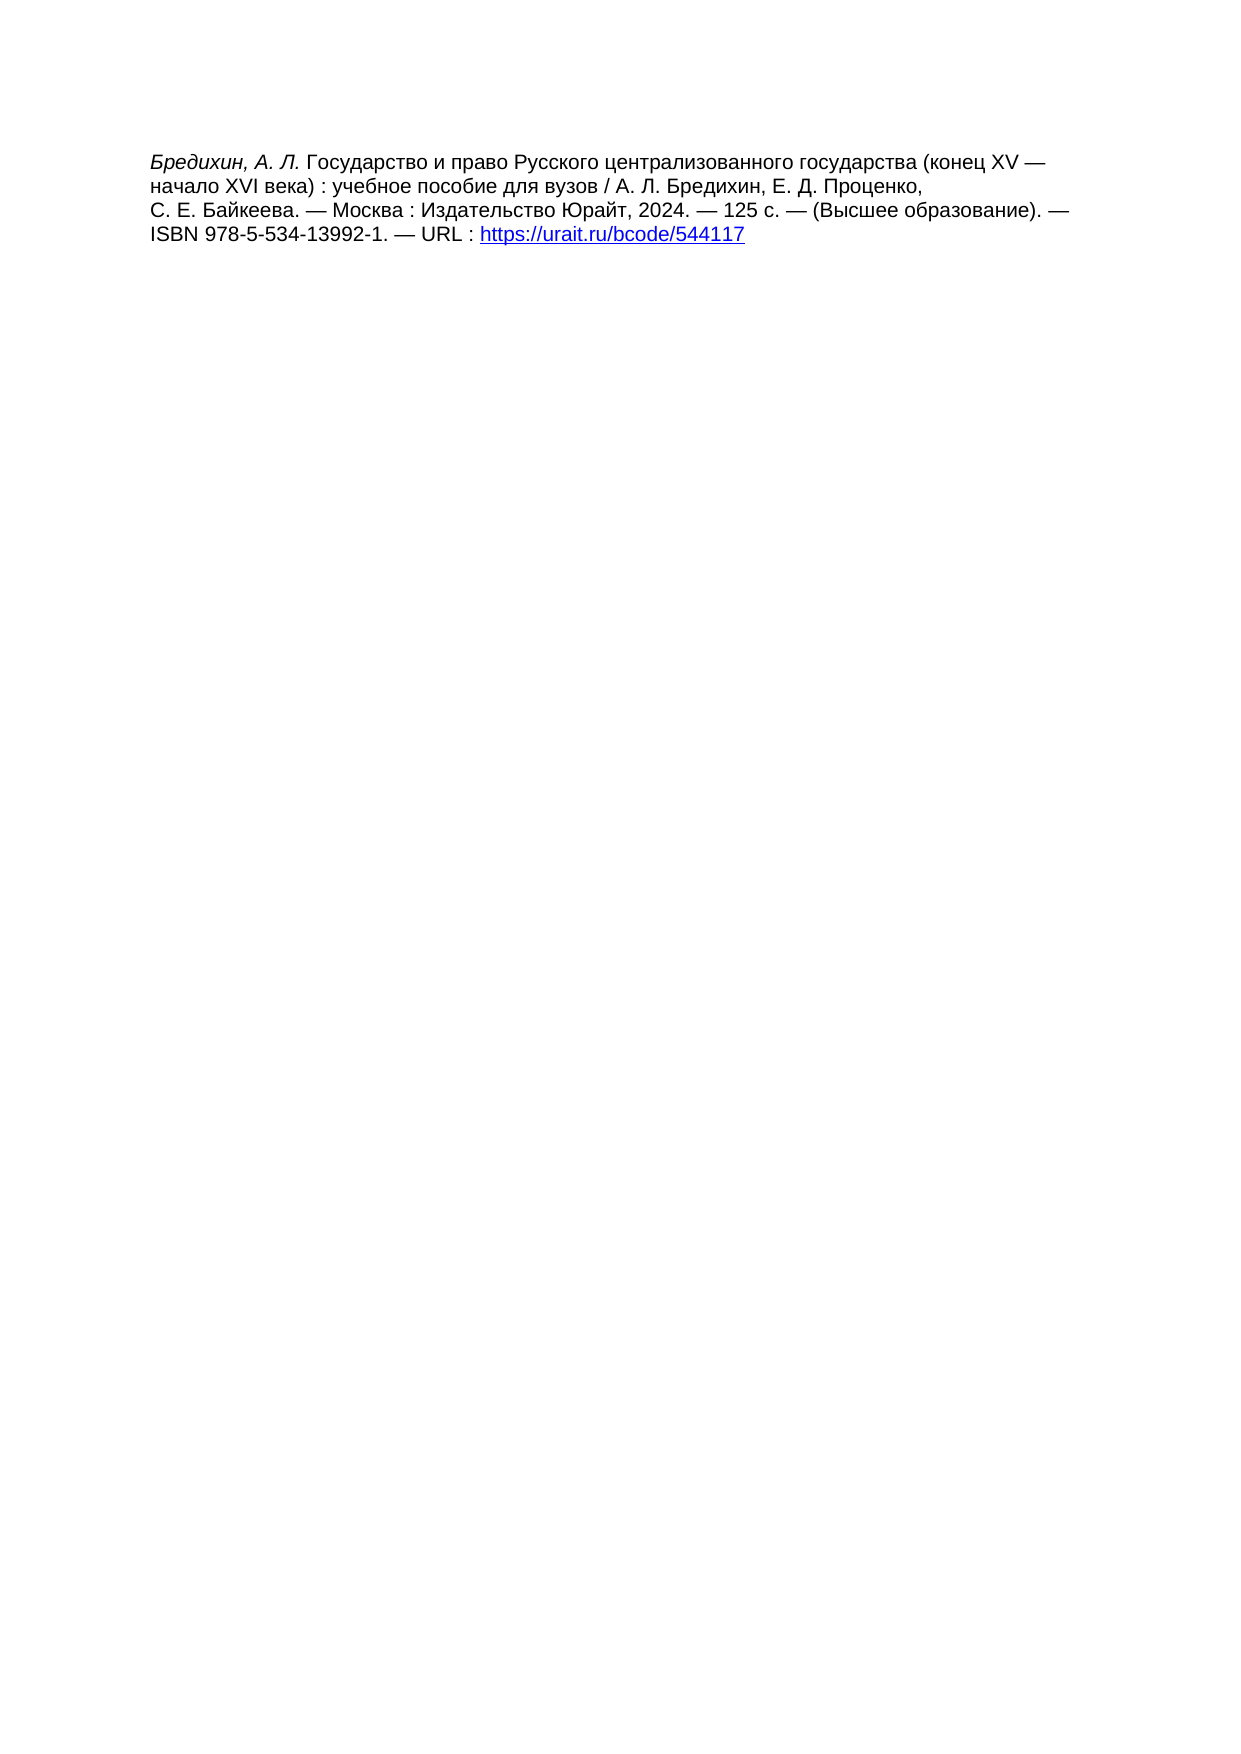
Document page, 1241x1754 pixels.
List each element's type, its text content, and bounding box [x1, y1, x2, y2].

text Бредихин, А. Л. Государство и право Русского централизованного государства (конец XV — начало XVI века) : учебное пособие для вузов / А. Л. Бредихин, Е. Д. Проценко, С. Е. Байкеева. — Москва : Издательство Юрайт, 2024. — 125 с. — (Высшее образование). — ISBN 978-5-534-13992-1. — URL : https://urait.ru/bcode/544117 [150, 150, 1090, 246]
